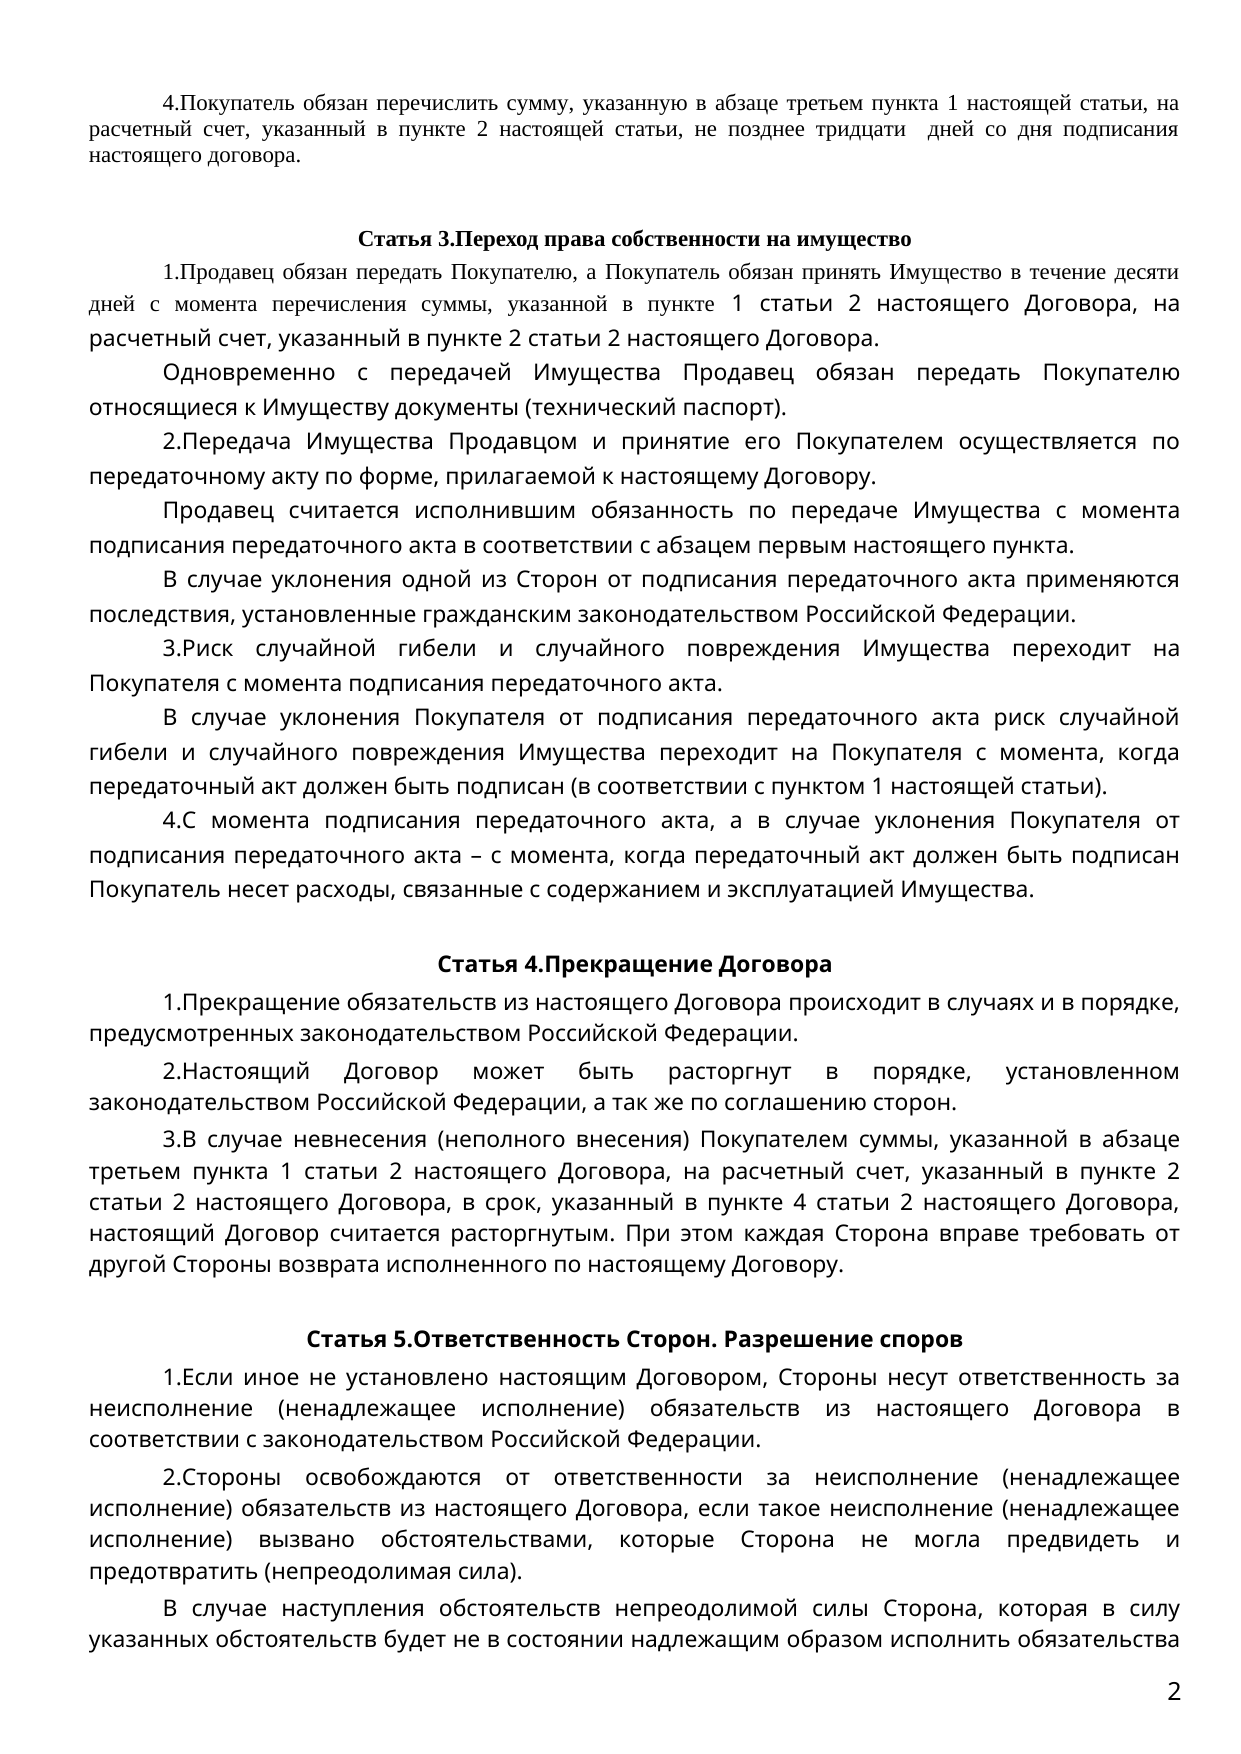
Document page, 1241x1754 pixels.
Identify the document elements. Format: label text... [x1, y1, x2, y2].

text 2.Стороны освобождаются от ответственности за неисполнение (ненадлежащее исполнение) обязательств из настоящего Договора, если такое неисполнение (ненадлежащее исполнение) вызвано обстоятельствами, которые Сторона не могла предвидеть и предотвратить (непреодолимая сила). [89, 1461, 1181, 1586]
text 3.Риск случайной гибели и случайного повреждения Имущества переходит на Покупателя с момента подписания передаточного акта. [89, 632, 1181, 698]
text Статья 5.Ответственность Сторон. Разрешение споров [89, 1323, 1181, 1355]
text 1.Если иное не установлено настоящим Договором, Стороны несут ответственность за неисполнение (ненадлежащее исполнение) обязательств из настоящего Договора в соответствии с законодательством Российской Федерации. [89, 1361, 1181, 1455]
text 2.Настоящий Договор может быть расторгнут в порядке, установленном законодательством Российской Федерации, а так же по соглашению сторон. [89, 1055, 1181, 1117]
text В случае уклонения Покупателя от подписания передаточного акта риск случайной гибели и случайного повреждения Имущества переходит на Покупателя с момента, когда передаточный акт должен быть подписан (в соответствии с пунктом 1 настоящей статьи). [89, 701, 1181, 801]
text 1.Продавец обязан передать Покупателю, а Покупатель обязан принять Имущество в течение десяти дней с момента перечисления суммы, указанной в пункте 1 статьи 2 настоящего Договора, на расчетный счет, указанный в пункте 2 статьи 2 настоящего Договора. [89, 258, 1181, 353]
text В случае уклонения одной из Сторон от подписания передаточного акта применяются последствия, установленные гражданским законодательством Российской Федерации. [89, 563, 1181, 629]
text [89, 1592, 1181, 1655]
text 3.В случае невнесения (неполного внесения) Покупателем суммы, указанной в абзаце третьем пункта 1 статьи 2 настоящего Договора, на расчетный счет, указанный в пункте 2 статьи 2 настоящего Договора, в срок, указанный в пункте 4 статьи 2 настоящего Договора, настоящий Договор считается расторгнутым. При этом каждая Сторона вправе требовать от другой Стороны возврата исполненного по настоящему Договору. [89, 1123, 1181, 1280]
text 2.Передача Имущества Продавцом и принятие его Покупателем осуществляется по передаточному акту по форме, прилагаемой к настоящему Договору. [89, 425, 1181, 491]
text 1.Прекращение обязательств из настоящего Договора происходит в случаях и в порядке, предусмотренных законодательством Российской Федерации. [89, 986, 1181, 1048]
text Статья 4.Прекращение Договора [89, 948, 1181, 980]
text 4.Покупатель обязан перечислить сумму, указанную в абзаце третьем пункта 1 настоящей статьи, на расчетный счет, указанный в пункте 2 настоящей статьи, не позднее тридцати дней со дня подписания настоящего договора. [89, 89, 1181, 168]
text 4.С момента подписания передаточного акта, а в случае уклонения Покупателя от подписания передаточного акта – с момента, когда передаточный акт должен быть подписан Покупатель несет расходы, связанные с содержанием и эксплуатацией Имущества. [89, 804, 1181, 904]
subtitle Статья 3.Переход права собственности на имущество [89, 225, 1181, 252]
text Одновременно с передачей Имущества Продавец обязан передать Покупателю относящиеся к Имуществу документы (технический паспорт). [89, 356, 1181, 422]
text Продавец считается исполнившим обязанность по передаче Имущества с момента подписания передаточного акта в соответствии с абзацем первым настоящего пункта. [89, 494, 1181, 560]
